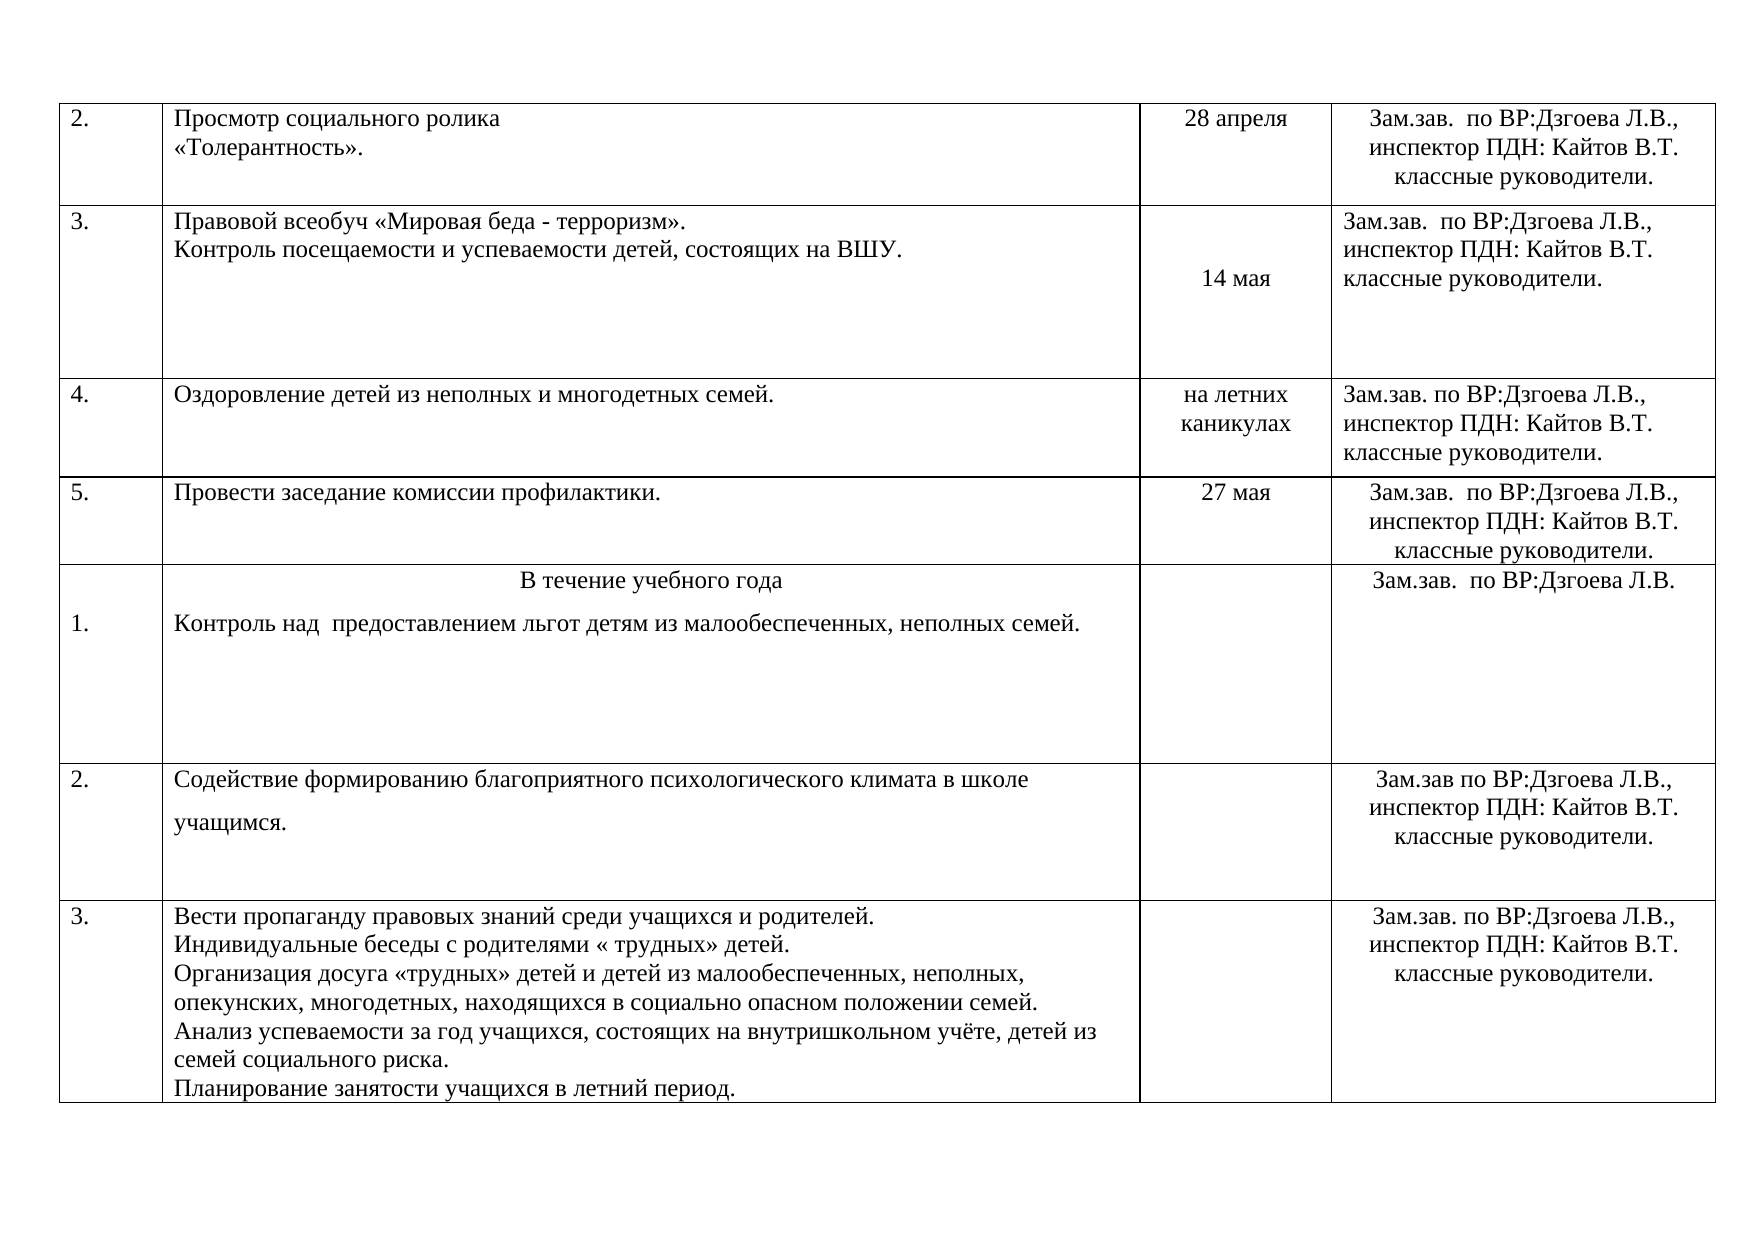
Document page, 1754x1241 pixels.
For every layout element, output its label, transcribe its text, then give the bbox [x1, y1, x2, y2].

table_cell 28 апреля [1141, 104, 1331, 205]
table_cell Зам.зав. по ВР:Дзгоева Л.В. [1332, 565, 1715, 763]
table_cell Зам.зав. по ВР:Дзгоева Л.В., инспектор ПДН: Кайтов В.Т. классные руководители. [1332, 901, 1715, 1102]
table_cell 5. [60, 478, 162, 564]
table_cell 2. [60, 104, 162, 205]
table_cell Просмотр социального ролика «Толерантность». [163, 104, 1139, 205]
table_cell Зам.зав. по ВР:Дзгоева Л.В., инспектор ПДН: Кайтов В.Т. классные руководители. [1332, 379, 1715, 476]
table_cell 14 мая [1141, 206, 1331, 378]
table_cell 3. [60, 901, 162, 1102]
table_cell 27 мая [1141, 478, 1331, 564]
table_cell 3. [60, 206, 162, 378]
table_cell Зам.зав. по ВР:Дзгоева Л.В., инспектор ПДН: Кайтов В.Т. классные руководители. [1332, 478, 1715, 564]
table_cell Оздоровление детей из неполных и многодетных семей. [163, 379, 1139, 476]
table_cell Вести пропаганду правовых знаний среди учащихся и родителей. Индивидуальные беседы с родителями « трудных» детей. Организация досуга «трудных» детей и детей из малообеспеченных, неполных, опекунских, многодетных, находящихся в социально опасном положении семей. Анализ успеваемости за год учащихся, состоящих на внутришкольном учёте, детей из семей социального риска. Планирование занятости учащихся в летний период. [163, 901, 1139, 1102]
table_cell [1332, 206, 1715, 378]
table_cell Правовой всеобуч «Мировая беда - терроризм». Контроль посещаемости и успеваемости детей, состоящих на ВШУ. [163, 206, 1139, 378]
table_cell 2. [60, 764, 162, 900]
table_cell В течение учебного года Контроль над предоставлением льгот детям из малообеспеченных, неполных семей. [163, 565, 1139, 763]
table_cell [1141, 901, 1331, 1102]
table_cell [1141, 565, 1331, 763]
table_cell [1332, 104, 1715, 205]
table_cell 1. [60, 565, 162, 763]
table_cell Зам.зав по ВР:Дзгоева Л.В., инспектор ПДН: Кайтов В.Т. классные руководители. [1332, 764, 1715, 900]
table_cell Содействие формированию благоприятного психологического климата в школе учащимся. [163, 764, 1139, 900]
table_cell Провести заседание комиссии профилактики. [163, 478, 1139, 564]
table_cell 4. [60, 379, 162, 476]
table_cell [1141, 764, 1331, 900]
table_cell на летних каникулах [1141, 379, 1331, 476]
